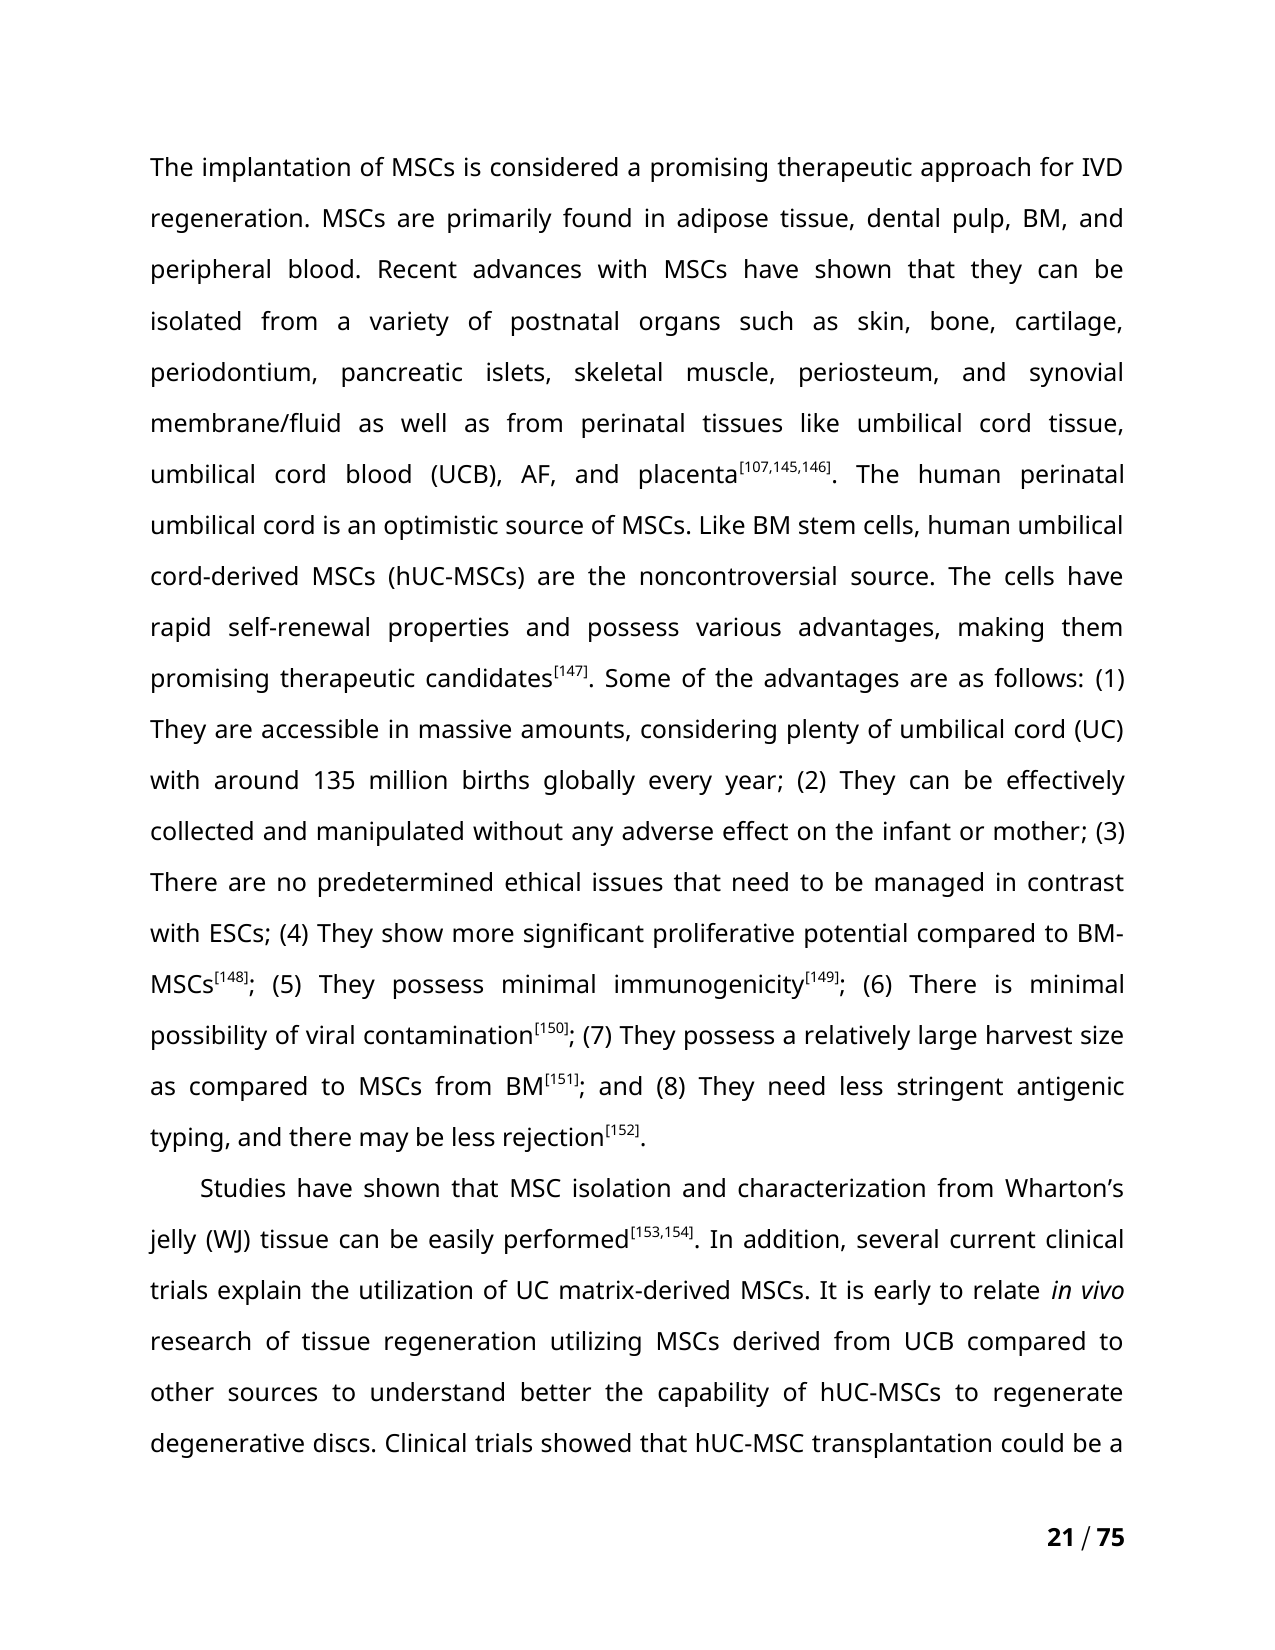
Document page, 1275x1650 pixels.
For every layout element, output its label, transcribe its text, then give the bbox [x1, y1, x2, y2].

text The implantation of MSCs is considered a promising therapeutic approach for IVD regeneration. MSCs are primarily found in adipose tissue, dental pulp, BM, and peripheral blood. Recent advances with MSCs have shown that they can be isolated from a variety of postnatal organs such as skin, bone, cartilage, periodontium, pancreatic islets, skeletal muscle, periosteum, and synovial membrane/fluid as well as from perinatal tissues like umbilical cord tissue, umbilical cord blood (UCB), AF, and placenta[107,145,146]. The human perinatal umbilical cord is an optimistic source of MSCs. Like BM stem cells, human umbilical cord-derived MSCs (hUC-MSCs) are the noncontroversial source. The cells have rapid self-renewal properties and possess various advantages, making them promising therapeutic candidates[147]. Some of the advantages are as follows: (1) They are accessible in massive amounts, considering plenty of umbilical cord (UC) with around 135 million births globally every year; (2) They can be effectively collected and manipulated without any adverse effect on the infant or mother; (3) There are no predetermined ethical issues that need to be managed in contrast with ESCs; (4) They show more significant proliferative potential compared to BM-MSCs[148]; (5) They possess minimal immunogenicity[149]; (6) There is minimal possibility of viral contamination[150]; (7) They possess a relatively large harvest size as compared to MSCs from BM[151]; and (8) They need less stringent antigenic typing, and there may be less rejection[152]. [150, 150, 1125, 1154]
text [150, 1171, 1125, 1460]
